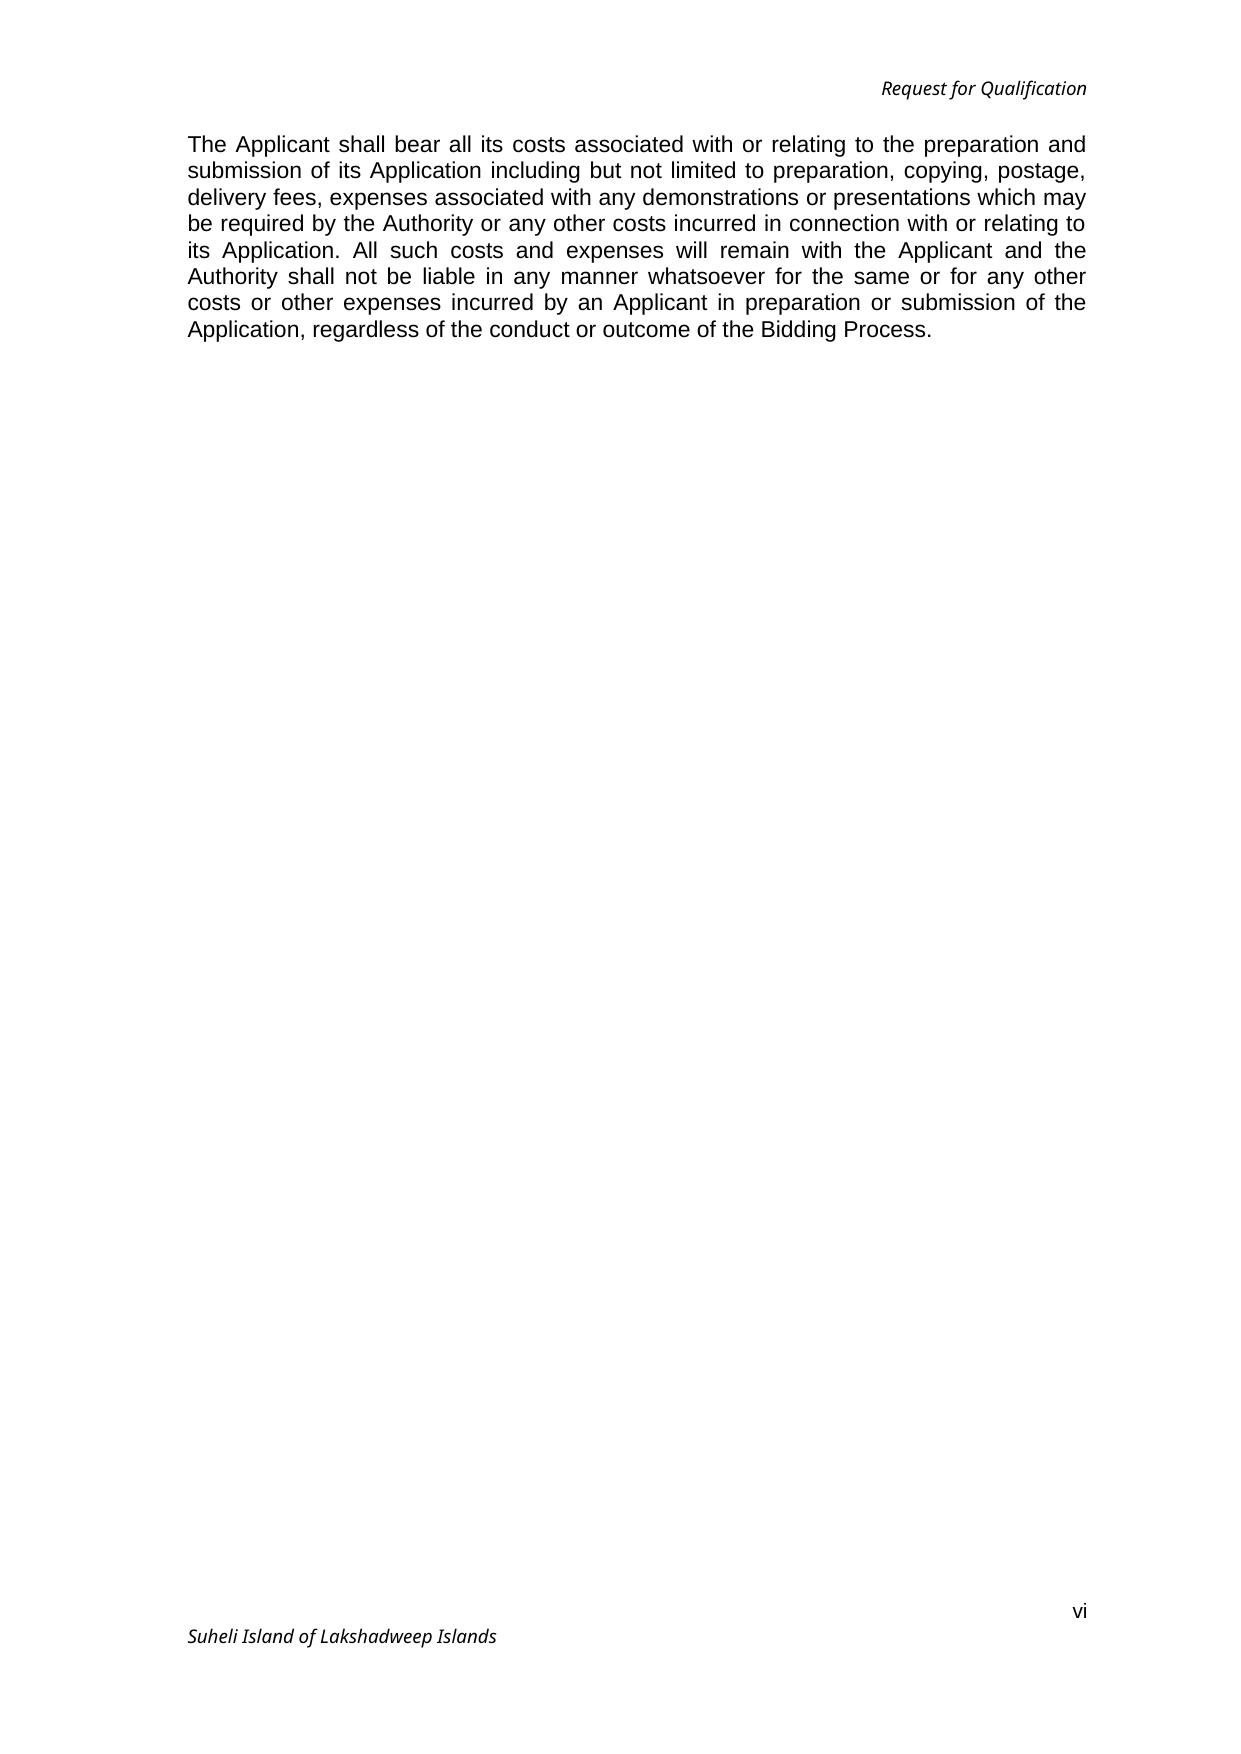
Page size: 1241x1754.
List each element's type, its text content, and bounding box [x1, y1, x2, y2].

text The Applicant shall bear all its costs associated with or relating to the preparation and submission of its Application including but not limited to preparation, copying, postage, delivery fees, expenses associated with any demonstrations or presentations which may be required by the Authority or any other costs incurred in connection with or relating to its Application. All such costs and expenses will remain with the Applicant and the Authority shall not be liable in any manner whatsoever for the same or for any other costs or other expenses incurred by an Applicant in preparation or submission of the Application, regardless of the conduct or outcome of the Bidding Process. [187, 131, 1087, 342]
